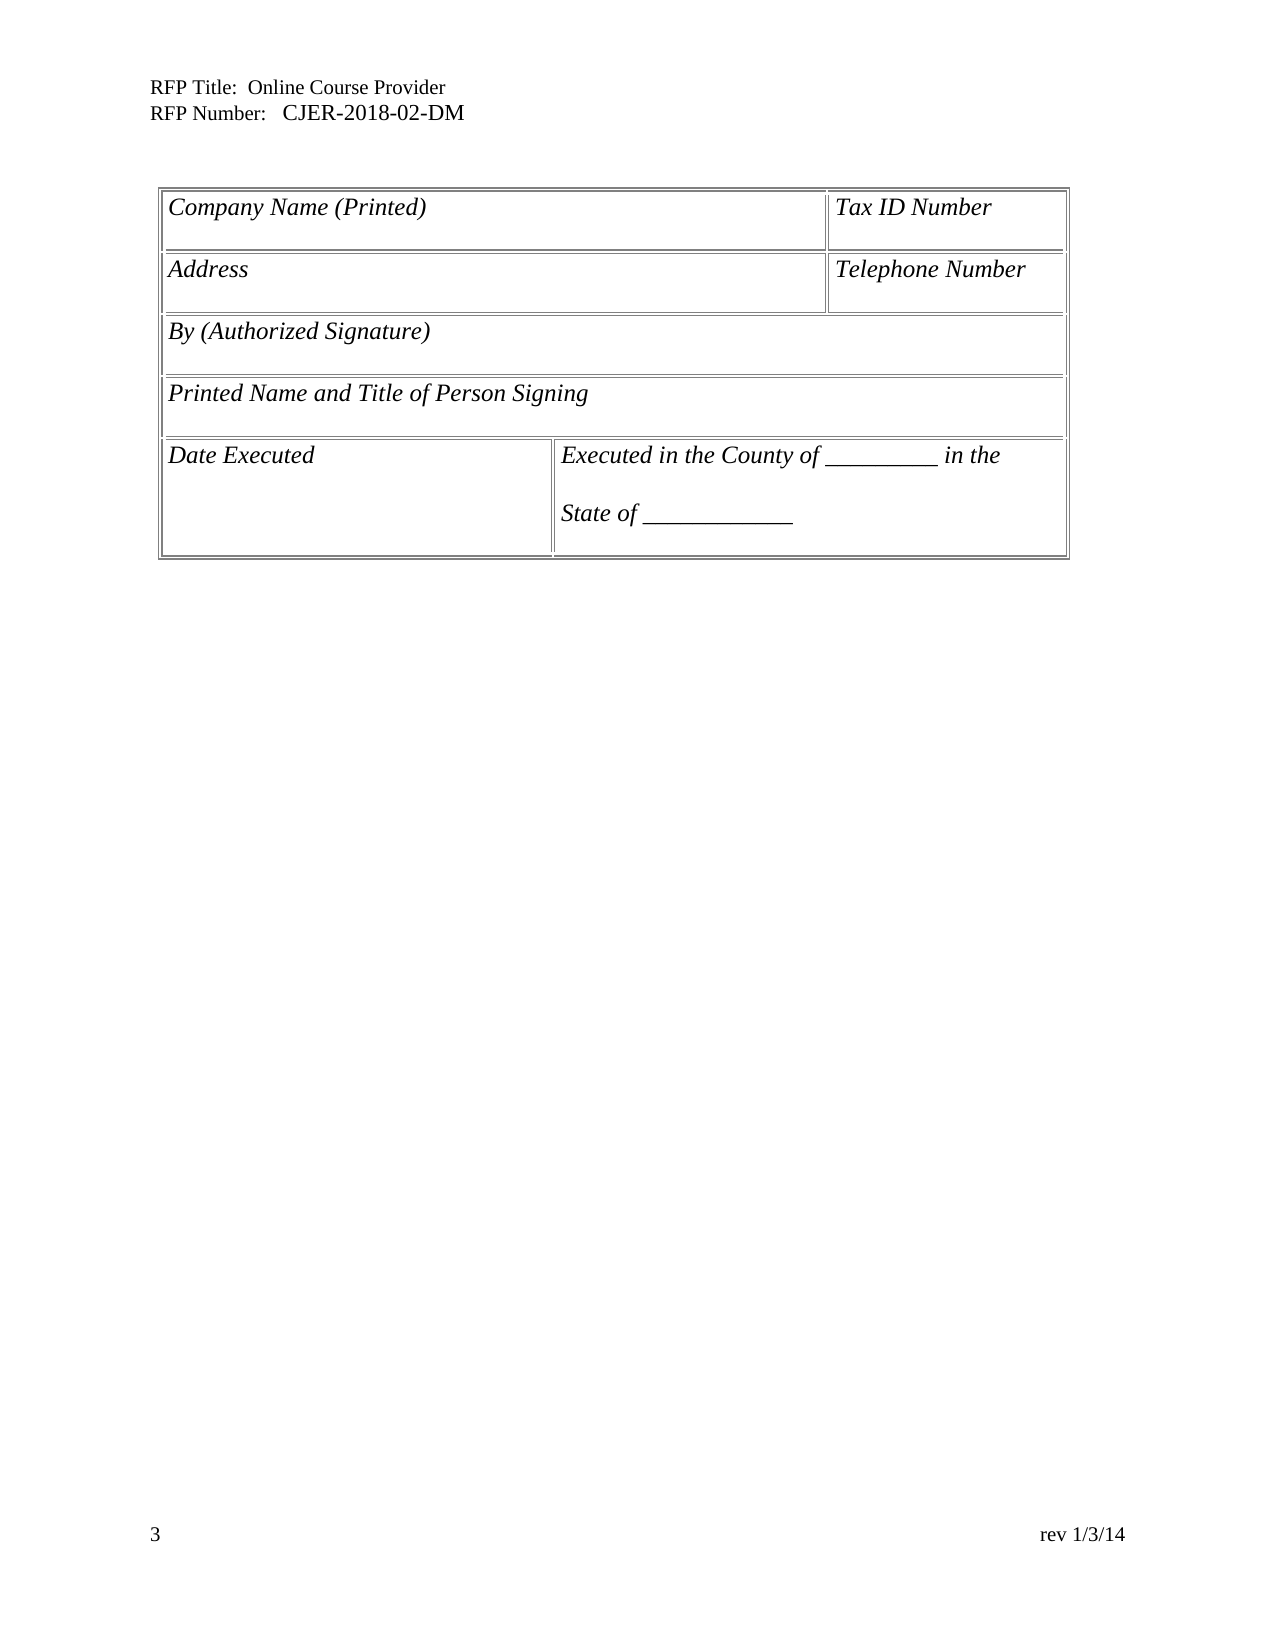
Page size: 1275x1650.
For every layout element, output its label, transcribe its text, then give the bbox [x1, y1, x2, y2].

table_cell Executed in the County of _________ in the State of ____________ [553, 436, 1068, 555]
table_header Company Name (Printed) [160, 189, 827, 249]
table_cell Telephone Number [827, 249, 1068, 311]
table_cell By (Authorized Signature) [160, 311, 1068, 373]
table_cell Printed Name and Title of Person Signing [160, 374, 1068, 436]
table_cell Date Executed [160, 436, 553, 555]
table_header Tax ID Number [827, 191, 1066, 249]
table_cell Address [160, 249, 827, 311]
